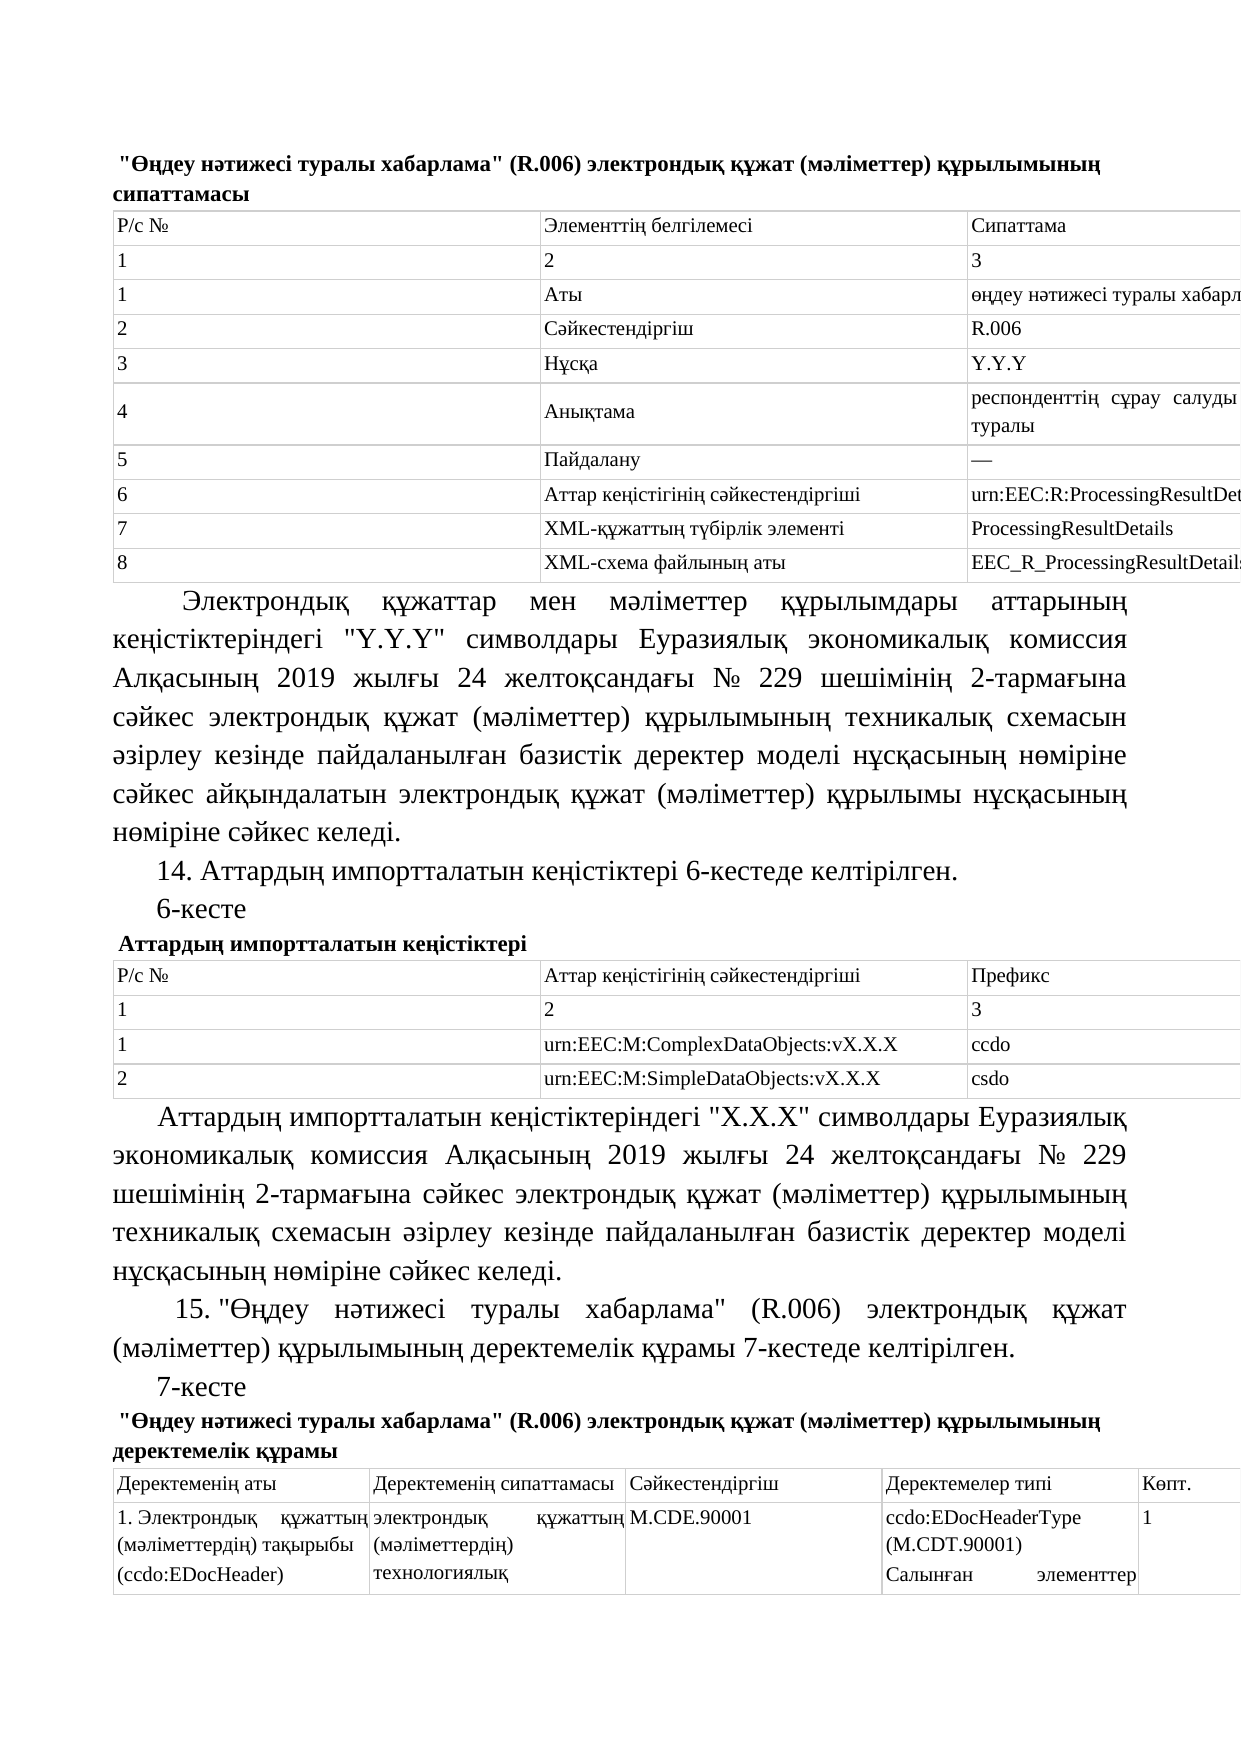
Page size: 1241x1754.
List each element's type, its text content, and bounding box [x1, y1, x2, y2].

table_header Сәйкестендіргіш [626, 1469, 881, 1502]
text "Өңдеу нәтижесі туралы хабарлама" (R.006) электрондық құжат (мәліметтер) құрылымының деректемелік құрамы [112, 1407, 1128, 1464]
table_header Деректемелер типі [883, 1469, 1138, 1502]
text 15. "Өңдеу нәтижесі туралы хабарлама" (R.006) электрондық құжат (мәліметтер) құрылымының деректемелік құрамы 7-кестеде келтірілген. [112, 1292, 1128, 1364]
table_cell Аттар кеңістігінің сәйкестендіргіші [541, 480, 967, 513]
table_cell urn:EEC:M:SimpleDataObjects:vX.X.X [541, 1065, 967, 1098]
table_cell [370, 1503, 625, 1594]
table_cell 1 [114, 246, 540, 279]
table_cell EEC_R_ProcessingResultDetails_vY.Y.Y.xsd [968, 549, 1240, 582]
table_cell 8 [114, 549, 540, 582]
table_cell 3 [968, 246, 1240, 279]
table_header Деректеменің сипаттамасы [370, 1469, 625, 1502]
table_cell ccdo [968, 1030, 1240, 1063]
table_cell 5 [114, 446, 540, 479]
table_cell R.006 [968, 315, 1240, 348]
table_cell 2 [114, 1065, 540, 1098]
table_cell 2 [541, 996, 967, 1029]
table_cell Y.Y.Y [968, 349, 1240, 382]
table_cell 1 [114, 1030, 540, 1063]
table_cell — [968, 446, 1240, 479]
table_cell 7 [114, 514, 540, 547]
text Аттардың импортталатын кеңістіктеріндегі "X.X.X" символдары Еуразиялық экономикалық комиссия Алқасының 2019 жылғы 24 желтоқсандағы № 229 шешімінің 2-тармағына сәйкес электрондық құжат (мәліметтер) құрылымының техникалық схемасын әзірлеу кезінде пайдаланылған базистік деректер моделі нұсқасының нөміріне сәйкес келеді. [112, 1099, 1128, 1287]
text 6-кесте [112, 891, 1128, 925]
table_cell 3 [968, 996, 1240, 1029]
table_cell өңдеу нәтижесі туралы хабарлама [968, 280, 1240, 313]
table_cell urn:EEC:M:ComplexDataObjects:vX.X.X [541, 1030, 967, 1063]
table_header Көпт. [1139, 1469, 1240, 1502]
text "Өңдеу нәтижесі туралы хабарлама" (R.006) электрондық құжат (мәліметтер) құрылымының сипаттамасы [112, 150, 1128, 207]
table_header Р/с № [114, 961, 540, 994]
table_cell urn:EEC:R:ProcessingResultDetails:vY.Y.Y [968, 480, 1240, 513]
table_header Сипаттама [968, 212, 1240, 245]
table_header Префикс [968, 961, 1240, 994]
text 14. Аттардың импортталатын кеңістіктері 6-кестеде келтірілген. [112, 853, 1128, 886]
table_cell Сәйкестендіргіш [541, 315, 967, 348]
table_cell 2 [541, 246, 967, 279]
table_cell Пайдалану [541, 446, 967, 479]
table_cell Нұсқа [541, 349, 967, 382]
table_cell Аты [541, 280, 967, 313]
table_header Р/с № [114, 212, 540, 245]
text Аттардың импортталатын кеңістіктері [112, 930, 1128, 956]
table_cell csdo [968, 1065, 1240, 1098]
table_cell 2 [114, 315, 540, 348]
table_cell 6 [114, 480, 540, 513]
table_cell 1 [114, 996, 540, 1029]
table_header Аттар кеңістігінің сәйкестендіргіші [541, 961, 967, 994]
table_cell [883, 1503, 1138, 1594]
table_header Элементтің белгілемесі [541, 212, 967, 245]
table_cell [114, 1503, 369, 1594]
table_cell XML-схема файлының аты [541, 549, 967, 582]
text 7-кесте [112, 1369, 1128, 1402]
table_cell 3 [114, 349, 540, 382]
text Электрондық құжаттар мен мәліметтер құрылымдары аттарының кеңістіктеріндегі "Y.Y.Y" символдары Еуразиялық экономикалық комиссия Алқасының 2019 жылғы 24 желтоқсандағы № 229 шешімінің 2-тармағына сәйкес электрондық құжат (мәліметтер) құрылымының техникалық схемасын әзірлеу кезінде пайдаланылған базистік деректер моделі нұсқасының нөміріне сәйкес айқындалатын электрондық құжат (мәліметтер) құрылымы нұсқасының нөміріне сәйкес келеді. [112, 583, 1128, 848]
table_cell 4 [114, 384, 540, 444]
table_cell Анықтама [541, 384, 967, 444]
table_cell ProcessingResultDetails [968, 514, 1240, 547]
table_cell 1 [1139, 1503, 1240, 1594]
table_cell M.CDE.90001 [626, 1503, 881, 1594]
table_header Деректеменің аты [114, 1469, 369, 1502]
table_cell 1 [114, 280, 540, 313]
table_cell XML-құжаттың түбірлік элементі [541, 514, 967, 547]
table_cell респонденттің сұрау салуды өңдеу нәтижесі туралы [968, 384, 1240, 444]
